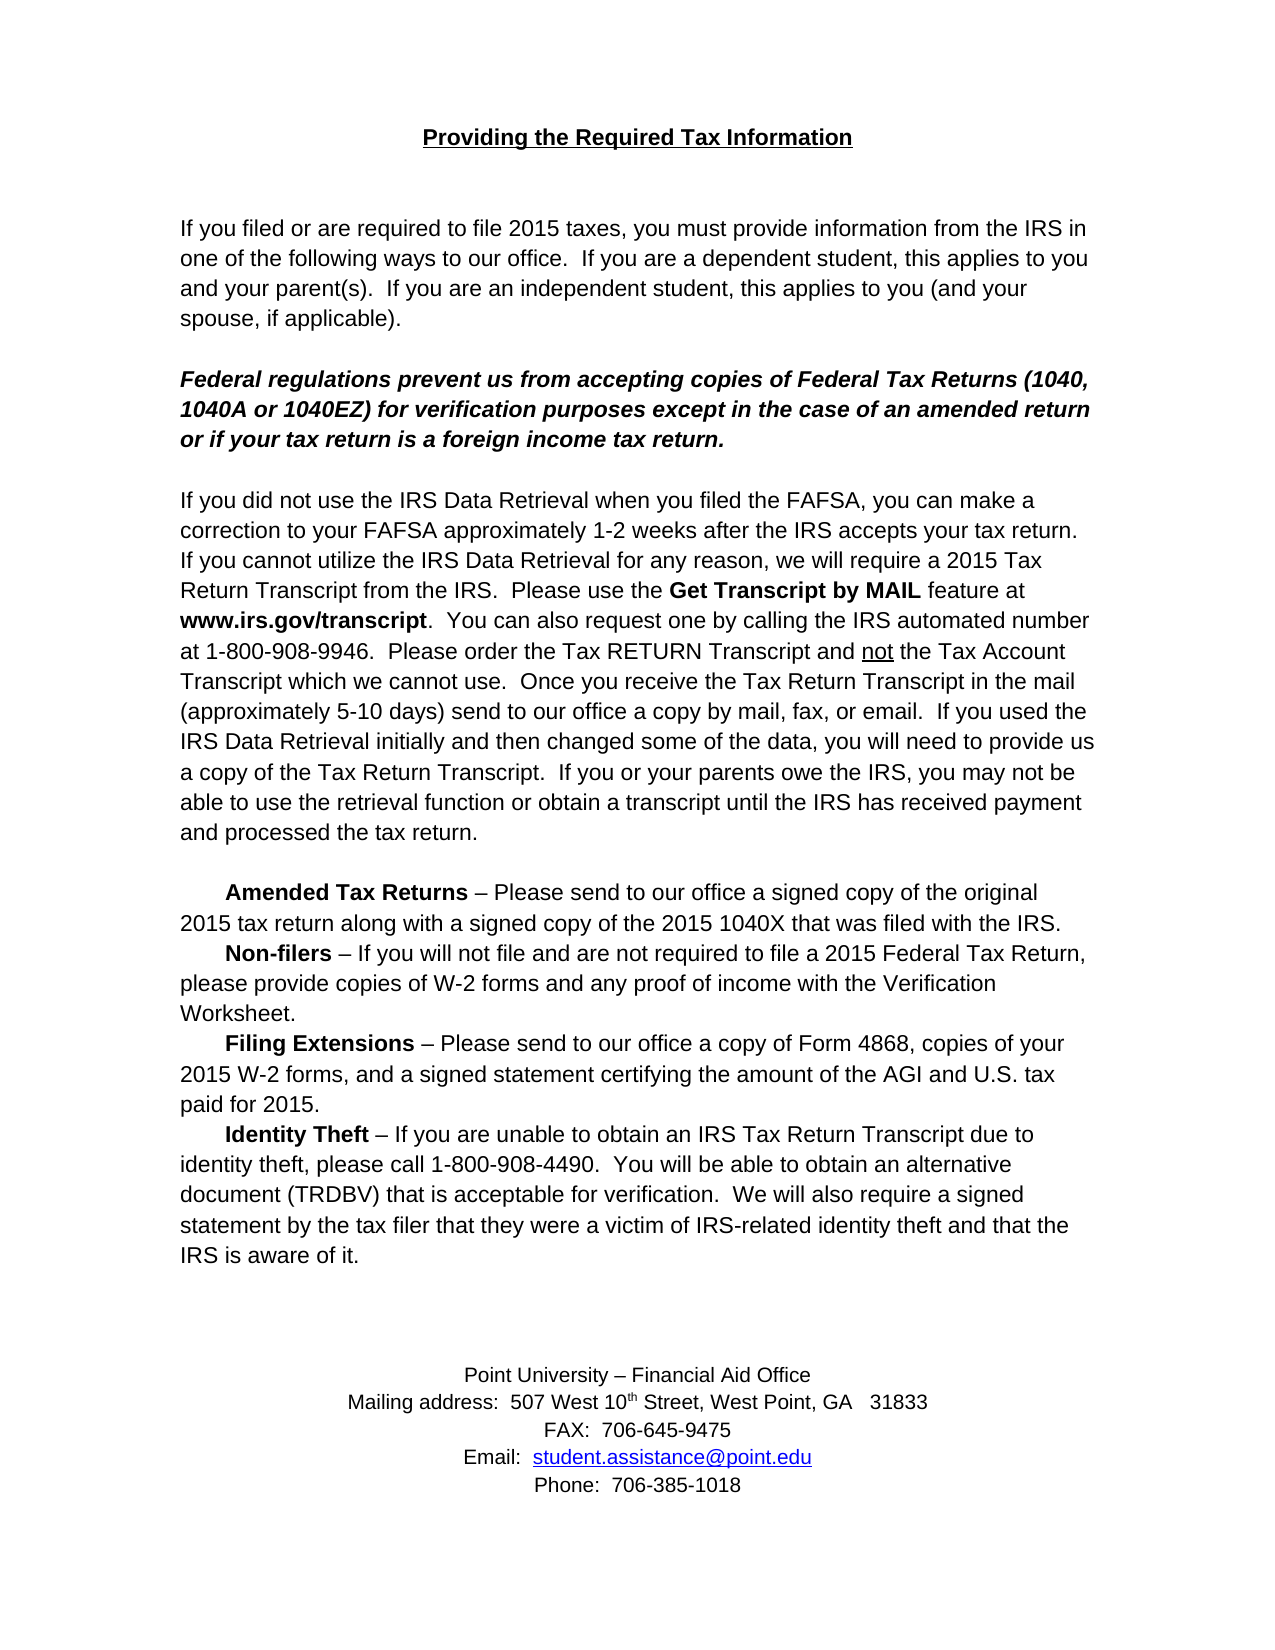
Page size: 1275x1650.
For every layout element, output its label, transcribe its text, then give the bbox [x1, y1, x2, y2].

text FAX: 706-645-9475 [87, 1418, 1188, 1442]
text Email: student.assistance@point.edu [87, 1445, 1188, 1469]
text Federal regulations prevent us from accepting copies of Federal Tax Returns (1040, 1040A or 1040EZ) for verification purposes except in the case of an amended return or if your tax return is a foreign income tax return. [180, 366, 1095, 452]
text Amended Tax Returns – Please send to our office a signed copy of the original 2015 tax return along with a signed copy of the 2015 1040X that was filed with the IRS. [180, 879, 1095, 936]
text Providing the Required Tax Information [87, 124, 1188, 150]
text Identity Theft – If you are unable to obtain an IRS Tax Return Transcript due to identity theft, please call 1-800-908-4490. You will be able to obtain an alternative document (TRDBV) that is acceptable for verification. We will also require a signed statement by the tax filer that they were a victim of IRS-related identity theft and that the IRS is aware of it. [180, 1121, 1095, 1268]
text Phone: 706-385-1018 [87, 1473, 1188, 1497]
text If you did not use the IRS Data Retrieval when you filed the FAFSA, you can make a correction to your FAFSA approximately 1-2 weeks after the IRS accepts your tax return. If you cannot utilize the IRS Data Retrieval for any reason, we will require a 2015 Tax Return Transcript from the IRS. Please use the Get Transcript by MAIL feature at [180, 487, 1095, 603]
text www.irs.gov/transcript. You can also request one by calling the IRS automated number at 1-800-908-9946. Please order the Tax RETURN Transcript and not the Tax Account Transcript which we cannot use. Once you receive the Tax Return Transcript in the mail (approximately 5-10 days) send to our office a copy by mail, fax, or email. If you used the IRS Data Retrieval initially and then changed some of the data, you will need to provide us a copy of the Tax Return Transcript. If you or your parents owe the IRS, you may not be able to use the retrieval function or obtain a transcript until the IRS has received payment and processed the tax return. [180, 607, 1095, 845]
text Mailing address: 507 West 10th Street, West Point, GA 31833 [87, 1390, 1188, 1414]
text Non-filers – If you will not file and are not required to file a 2015 Federal Tax Return, please provide copies of W-2 forms and any proof of income with the Verification Worksheet. [180, 940, 1095, 1026]
text Point University – Financial Aid Office [87, 1363, 1188, 1387]
text If you filed or are required to file 2015 taxes, you must provide information from the IRS in one of the following ways to our office. If you are a dependent student, this applies to you and your parent(s). If you are an independent student, this applies to you (and your spouse, if applicable). [180, 215, 1095, 332]
text Filing Extensions – Please send to our office a copy of Form 4868, copies of your 2015 W-2 forms, and a signed statement certifying the amount of the AGI and U.S. tax paid for 2015. [180, 1030, 1095, 1117]
